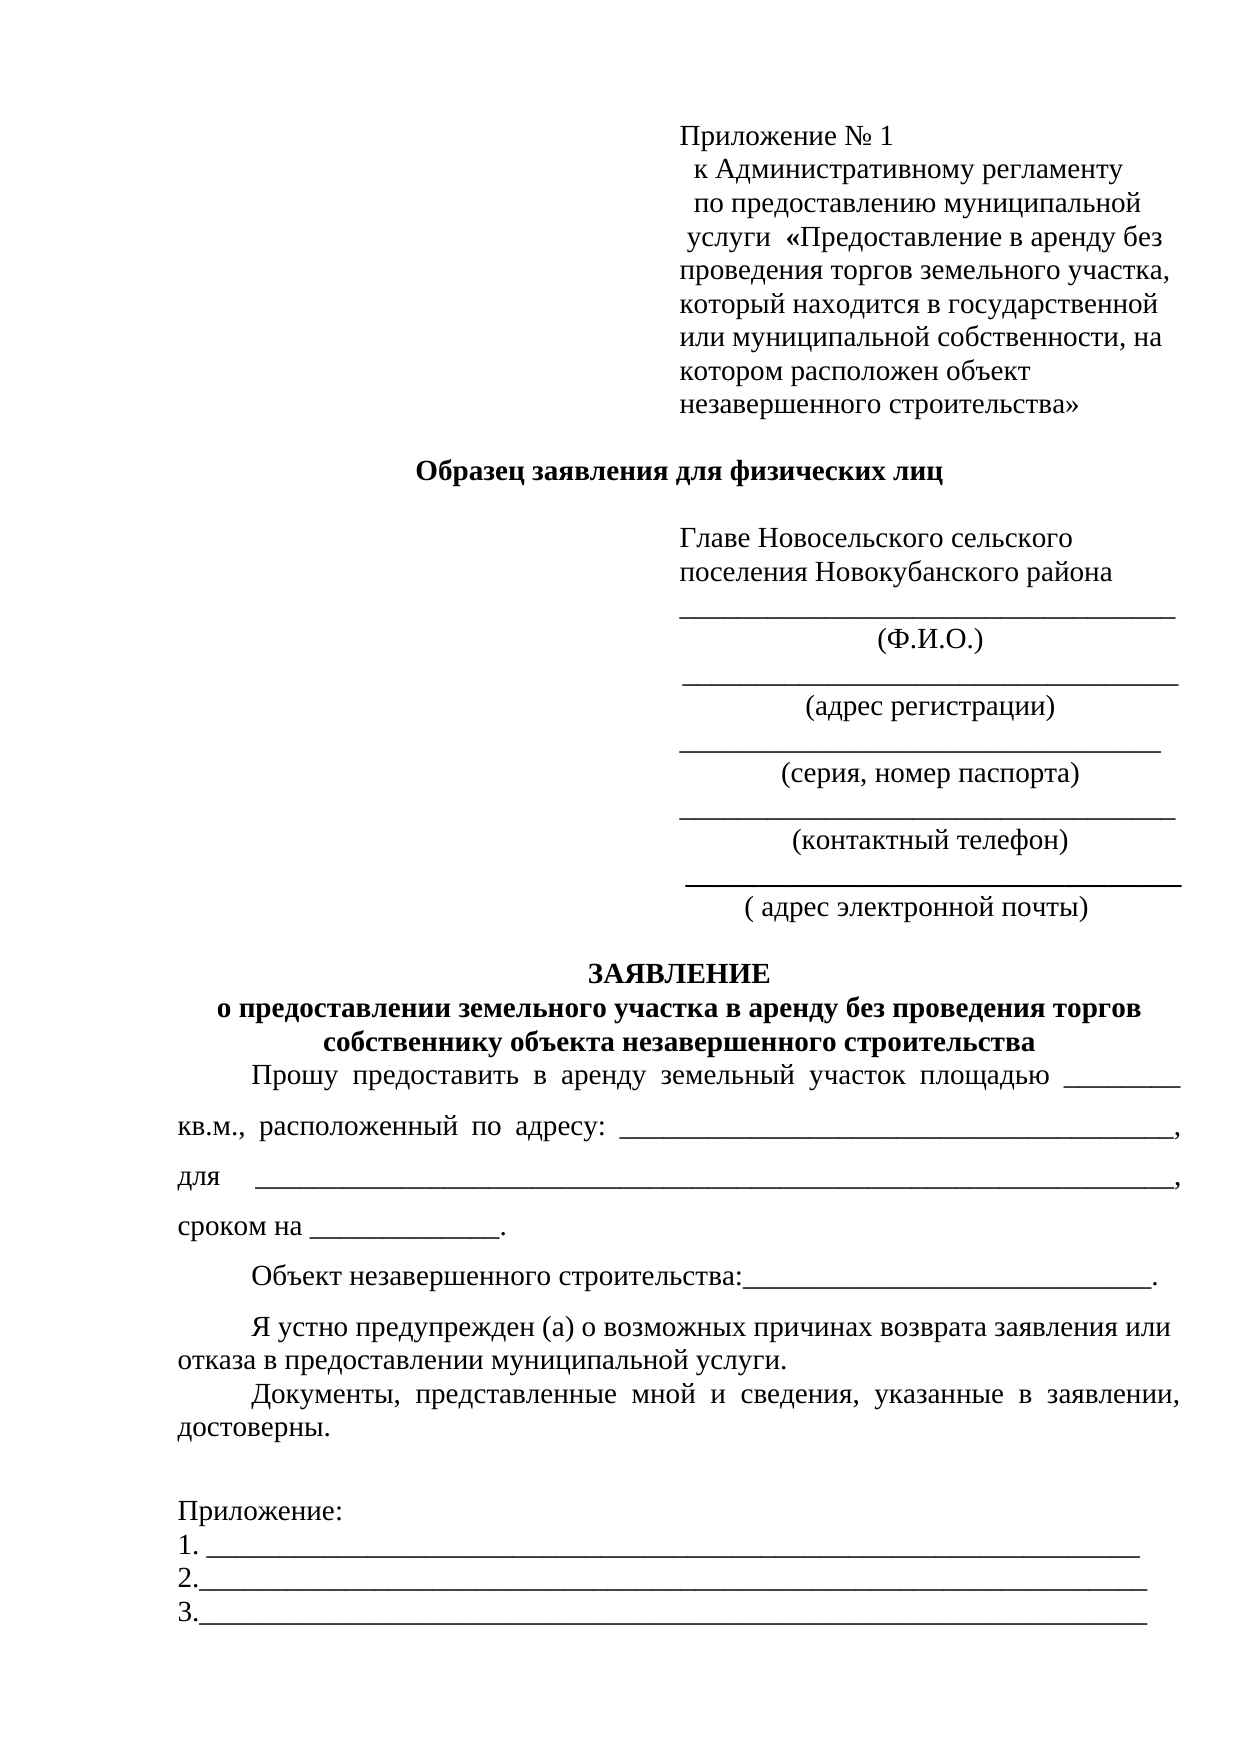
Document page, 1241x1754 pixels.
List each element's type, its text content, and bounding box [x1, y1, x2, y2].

text __________________________________ [177, 856, 1181, 889]
text ( адрес электронной почты) [177, 889, 1181, 923]
text Приложение: [177, 1493, 1181, 1527]
text 1. ________________________________________________________________ [177, 1527, 1181, 1560]
text услуги «Предоставление в аренду без проведения торгов земельного участка, который находится в государственной или муниципальной собственности, на котором расположен объект незавершенного строительства» [679, 219, 1181, 420]
text __________________________________ [679, 655, 1181, 688]
text ЗАЯВЛЕНИЕ [177, 957, 1181, 990]
text 2._________________________________________________________________ [177, 1560, 1181, 1594]
text Документы, представленные мной и сведения, указанные в заявлении, достоверны. [177, 1376, 1181, 1443]
text (Ф.И.О.) [679, 621, 1181, 655]
text (контактный телефон) [679, 822, 1181, 856]
text Объект незавершенного строительства:____________________________. [177, 1258, 1181, 1292]
text Главе Новосельского сельского поселения Новокубанского района [679, 521, 1181, 588]
text Образец заявления для физических лиц [177, 453, 1181, 487]
text Я устно предупрежден (а) о возможных причинах возврата заявления или отказа в предоставлении муниципальной услуги. [177, 1309, 1181, 1376]
text __________________________________ [679, 789, 1181, 822]
text 3._________________________________________________________________ [177, 1594, 1181, 1627]
text Прошу предоставить в аренду земельный участок площадью ________ кв.м., расположенный по адресу: ______________________________________, для _______________________________________________________________, сроком на _____________. [177, 1057, 1181, 1242]
text (серия, номер паспорта) [679, 755, 1181, 789]
text __________________________________ [679, 588, 1181, 621]
text (адрес регистрации) [679, 688, 1181, 722]
text Приложение № 1 [679, 118, 1181, 152]
text _________________________________ [679, 722, 1181, 755]
text по предоставлению муниципальной [679, 185, 1181, 219]
text к Административному регламенту [679, 152, 1181, 185]
text о предоставлении земельного участка в аренду без проведения торгов собственнику объекта незавершенного строительства [177, 990, 1181, 1057]
